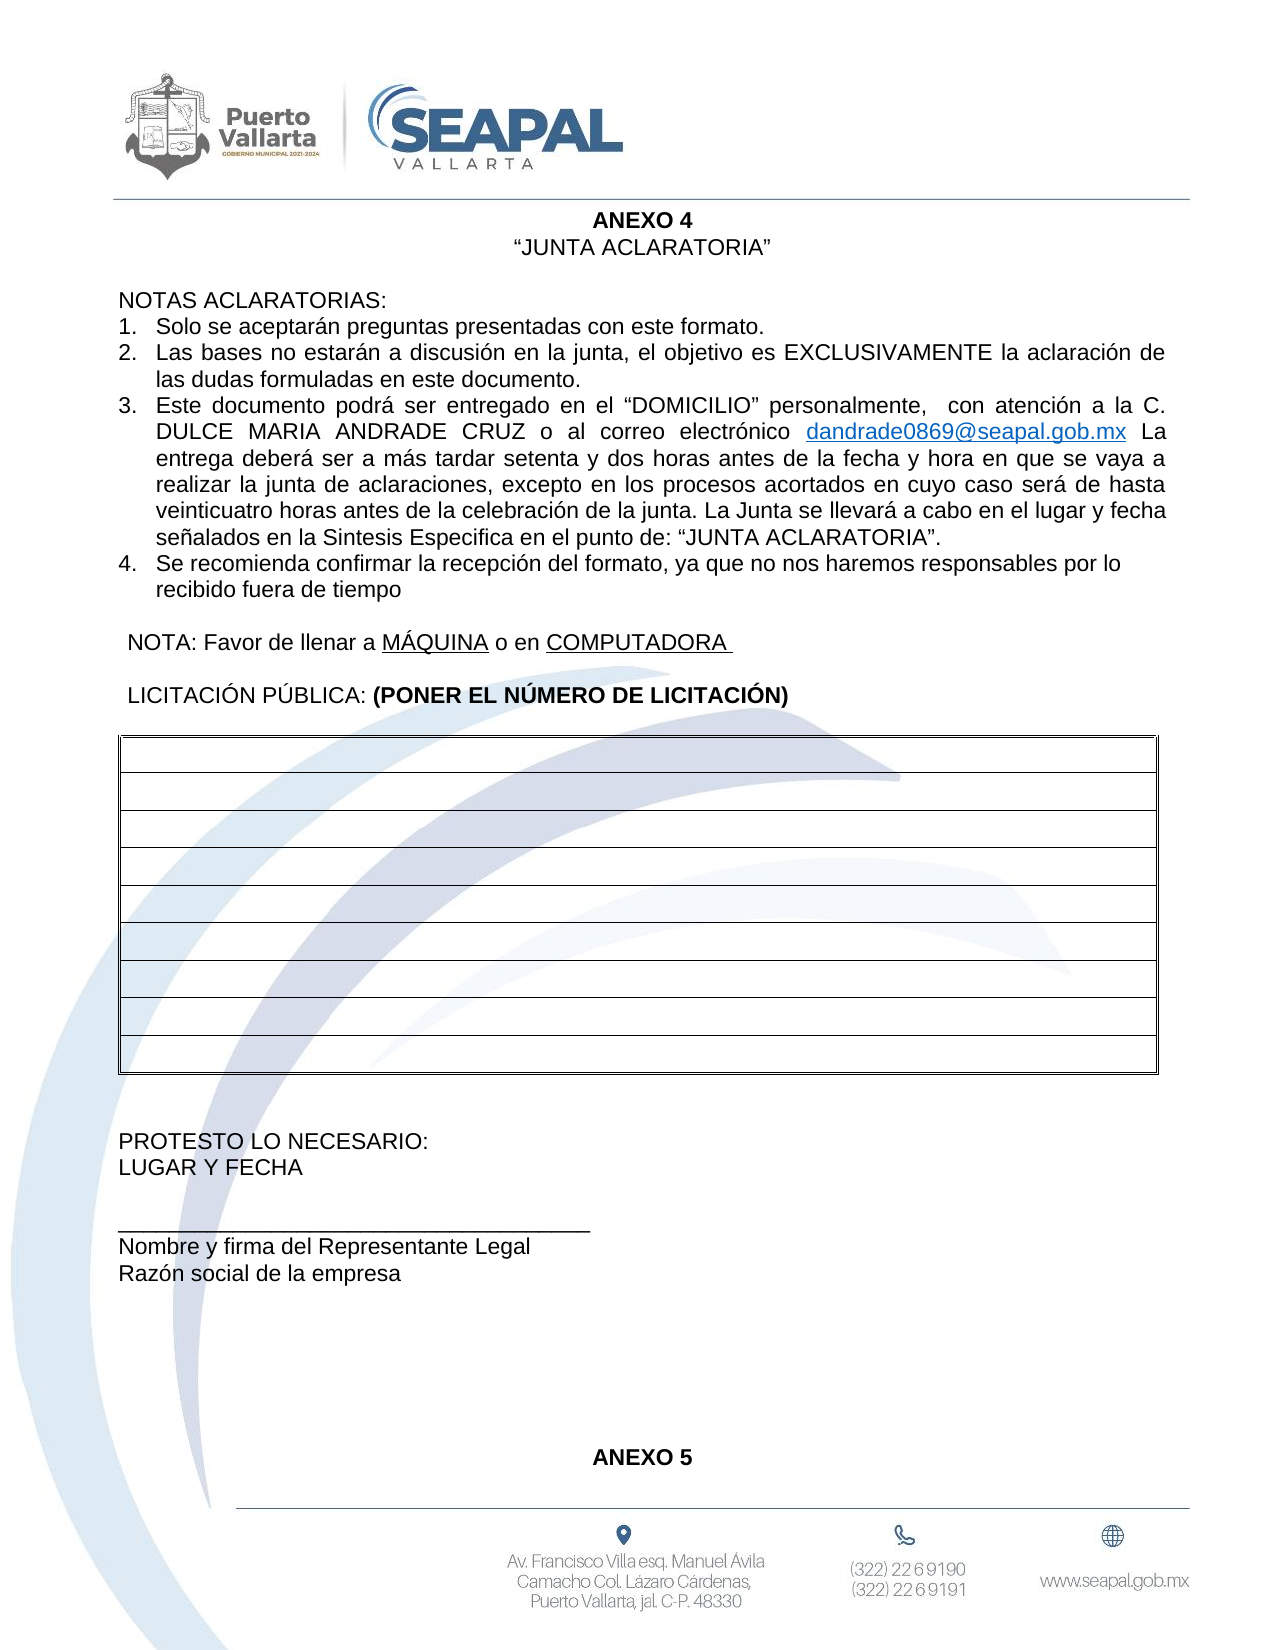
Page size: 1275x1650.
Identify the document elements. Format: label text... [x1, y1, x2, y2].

text ANEXO 5 [118, 1444, 1166, 1471]
table_cell [121, 998, 1156, 1034]
text Razón social de la empresa [118, 1260, 1166, 1286]
list Solo se aceptarán preguntas presentadas con este formato. [118, 313, 1166, 339]
list Este documento podrá ser entregado en el “DOMICILIO” personalmente, con atención a la C. DULCE MARIA ANDRADE CRUZ o al correo electrónico dandrade0869@seapal.gob.mx La entrega deberá ser a más tardar setenta y dos horas antes de la fecha y hora en que se vaya a realizar la junta de aclaraciones, excepto en los procesos acortados en cuyo caso será de hasta veinticuatro horas antes de la celebración de la junta. La Junta se llevará a cabo en el lugar y fecha señalados en la Sintesis Especifica en el punto de: “JUNTA ACLARATORIA”. [118, 392, 1166, 550]
table_header NOTA: Favor de llenar a MÁQUINA o en computadora [120, 603, 1157, 656]
table_cell [121, 773, 1156, 809]
table_cell LICITACIÓN PÚBLICA: (PONER EL NÚMERO DE LICITACIÓN) [120, 656, 1157, 734]
text Nombre y firma del Representante Legal [118, 1233, 1166, 1260]
text _____________________________________ [118, 1207, 1166, 1233]
table_cell [121, 923, 1156, 959]
text PROTESTO LO NECESARIO: [118, 1128, 1166, 1154]
table_cell [121, 848, 1156, 884]
table_cell [121, 1036, 1156, 1072]
table_cell [121, 811, 1156, 847]
table_cell [121, 886, 1156, 922]
text “JUNTA ACLARATORIA” [118, 234, 1166, 260]
picture [9, 0, 1275, 1650]
table_cell [121, 961, 1156, 997]
text ANEXO 4 [118, 207, 1166, 234]
text NOTAS ACLARATORIAS: [118, 287, 1166, 313]
list Las bases no estarán a discusión en la junta, el objetivo es EXCLUSIVAMENTE la aclaración de las dudas formuladas en este documento. [118, 339, 1166, 392]
list Se recomienda confirmar la recepción del formato, ya que no nos haremos responsables por lo recibido fuera de tiempo [118, 550, 1166, 603]
table_cell [120, 735, 1157, 772]
text LUGAR Y FECHA [118, 1154, 1166, 1181]
